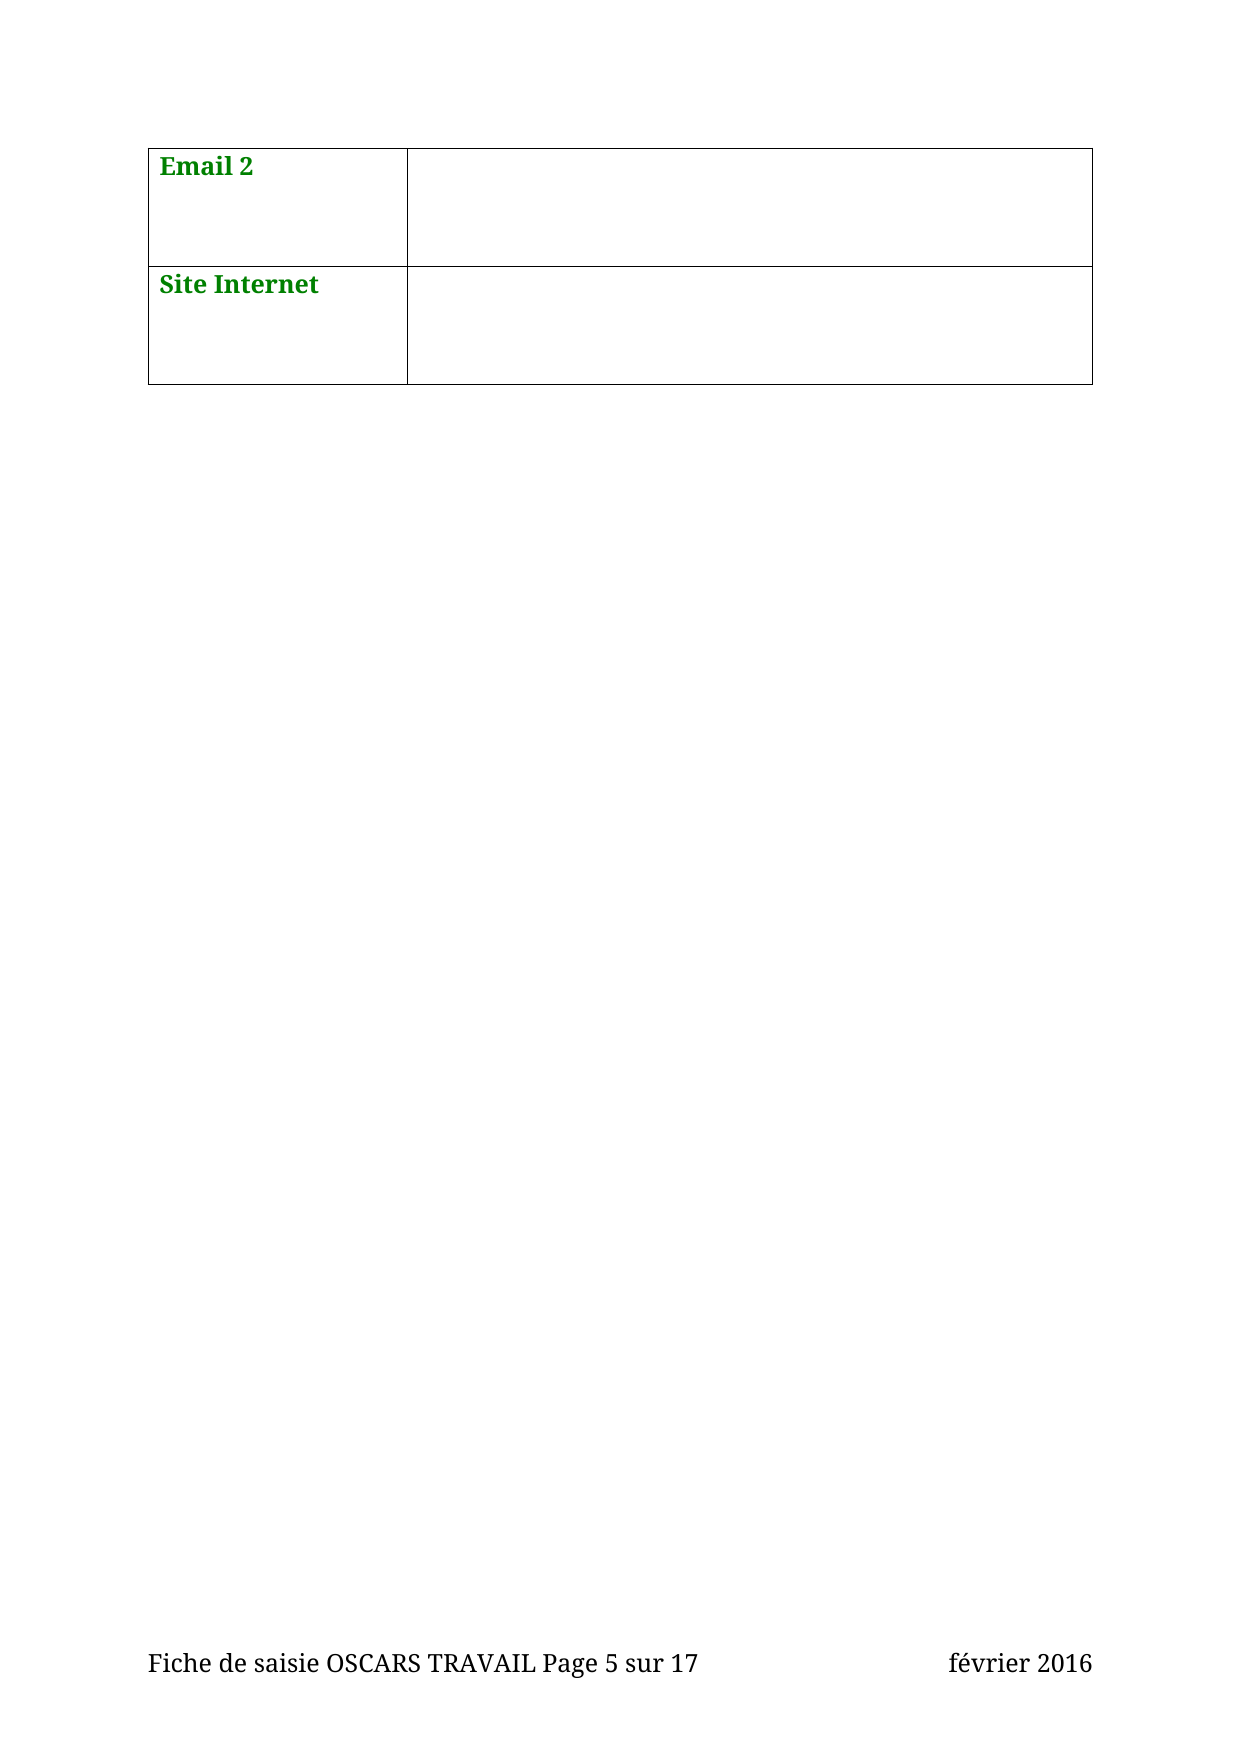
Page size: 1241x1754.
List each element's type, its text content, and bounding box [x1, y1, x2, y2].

table_cell Site Internet [149, 267, 407, 384]
table_cell [408, 267, 1092, 384]
table_cell [408, 149, 1092, 266]
table_cell Email 2 [149, 149, 407, 266]
